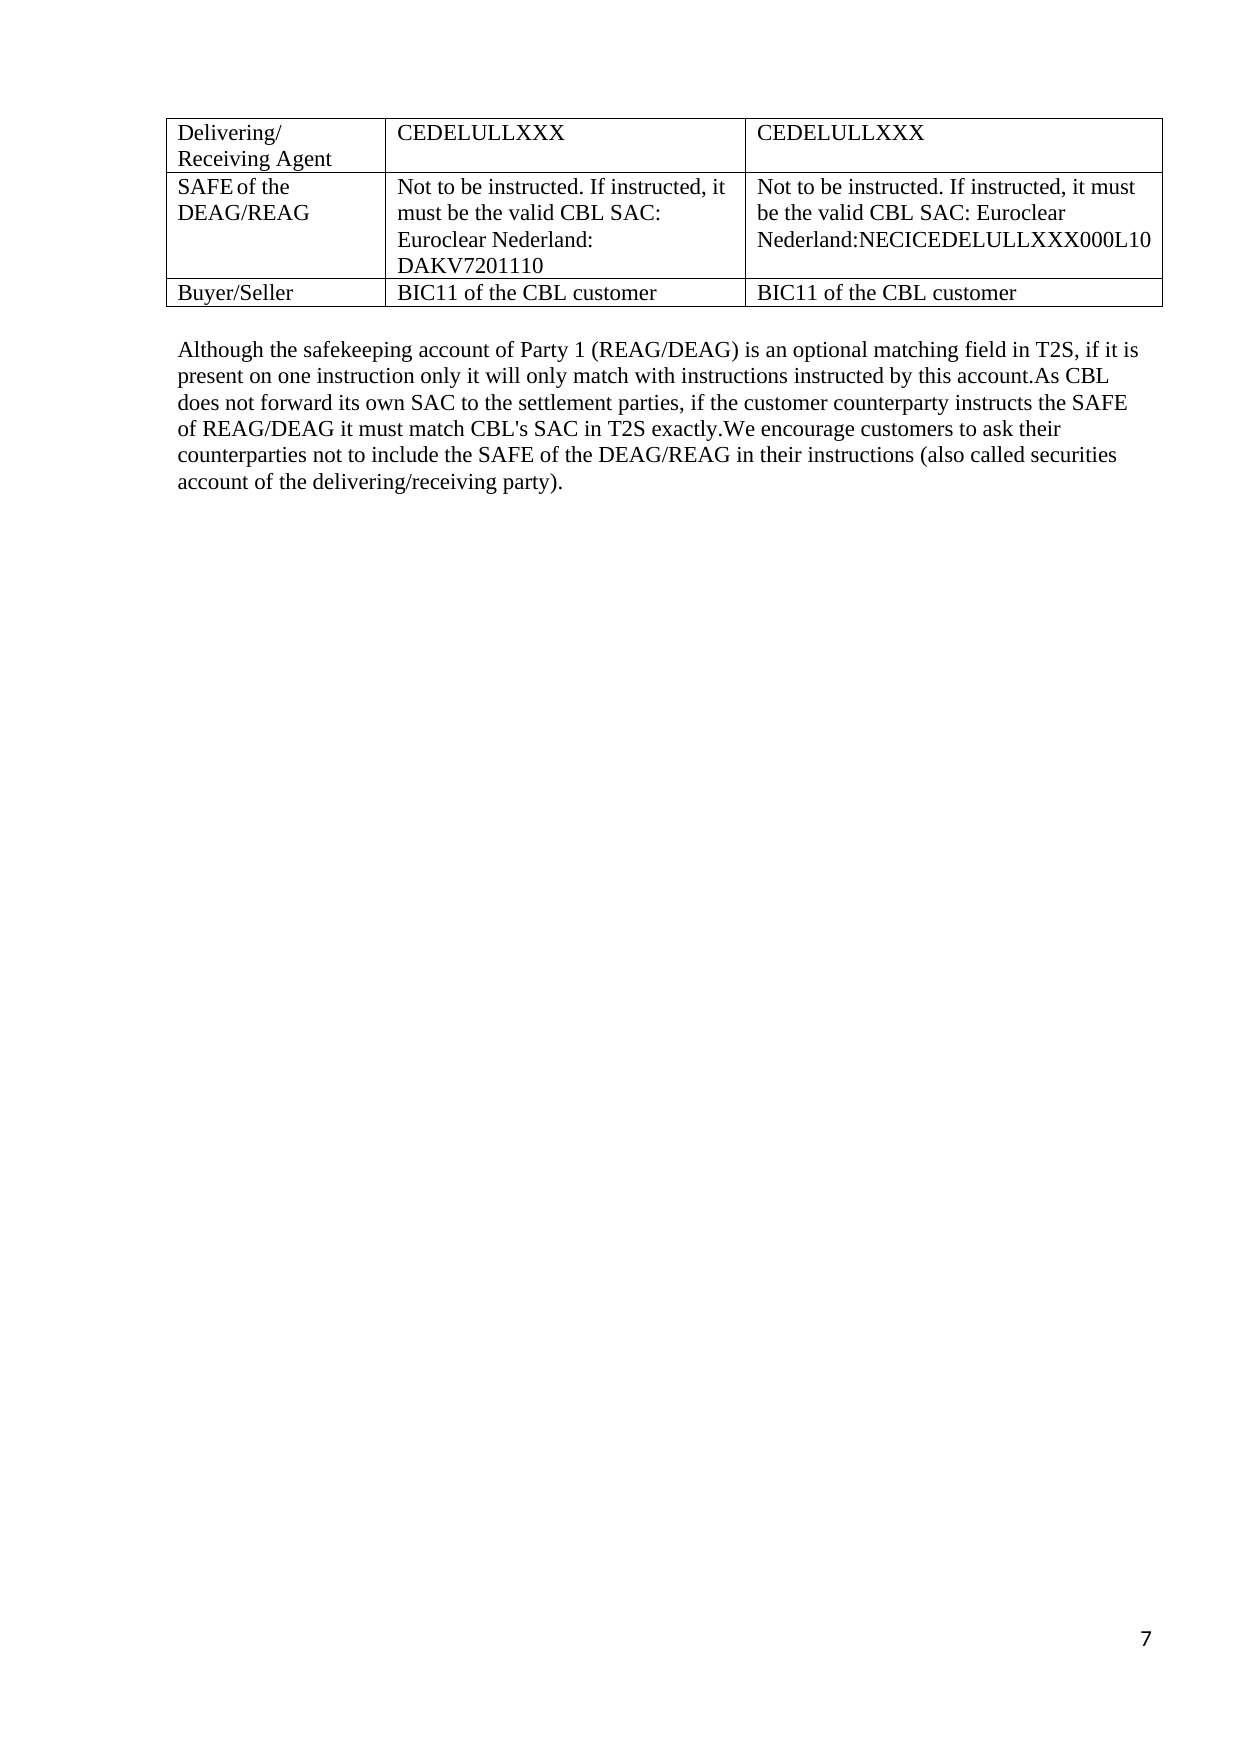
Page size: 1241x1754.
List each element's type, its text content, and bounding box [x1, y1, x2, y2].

table_cell Delivering/Receiving Agent [167, 119, 385, 172]
table_cell Not to be instructed. If instructed, it must be the valid CBL SAC: Euroclear Nederland:NECICEDELULLXXX000L10 [746, 173, 1162, 278]
table_cell SAFE of the DEAG/REAG [167, 173, 385, 278]
table_cell BIC11 of the CBL customer [386, 279, 745, 306]
table_cell BIC11 of the CBL customer [746, 279, 1162, 306]
text Although the safekeeping account of Party 1 (REAG/DEAG) is an optional matching field in T2S, if it is present on one instruction only it will only match with instructions instructed by this account.As CBL does not forward its own SAC to the settlement parties, if the customer counterparty instructs the SAFE of REAG/DEAG it must match CBL's SAC in T2S exactly.We encourage customers to ask their counterparties not to include the SAFE of the DEAG/REAG in their instructions (also called securities account of the delivering/receiving party). [177, 336, 1152, 494]
table_cell Not to be instructed. If instructed, it must be the valid CBL SAC: Euroclear Nederland: DAKV7201110 [386, 173, 745, 278]
table_cell CEDELULLXXX [386, 119, 745, 172]
table_cell CEDELULLXXX [746, 119, 1162, 172]
table_cell Buyer/Seller [167, 279, 385, 306]
